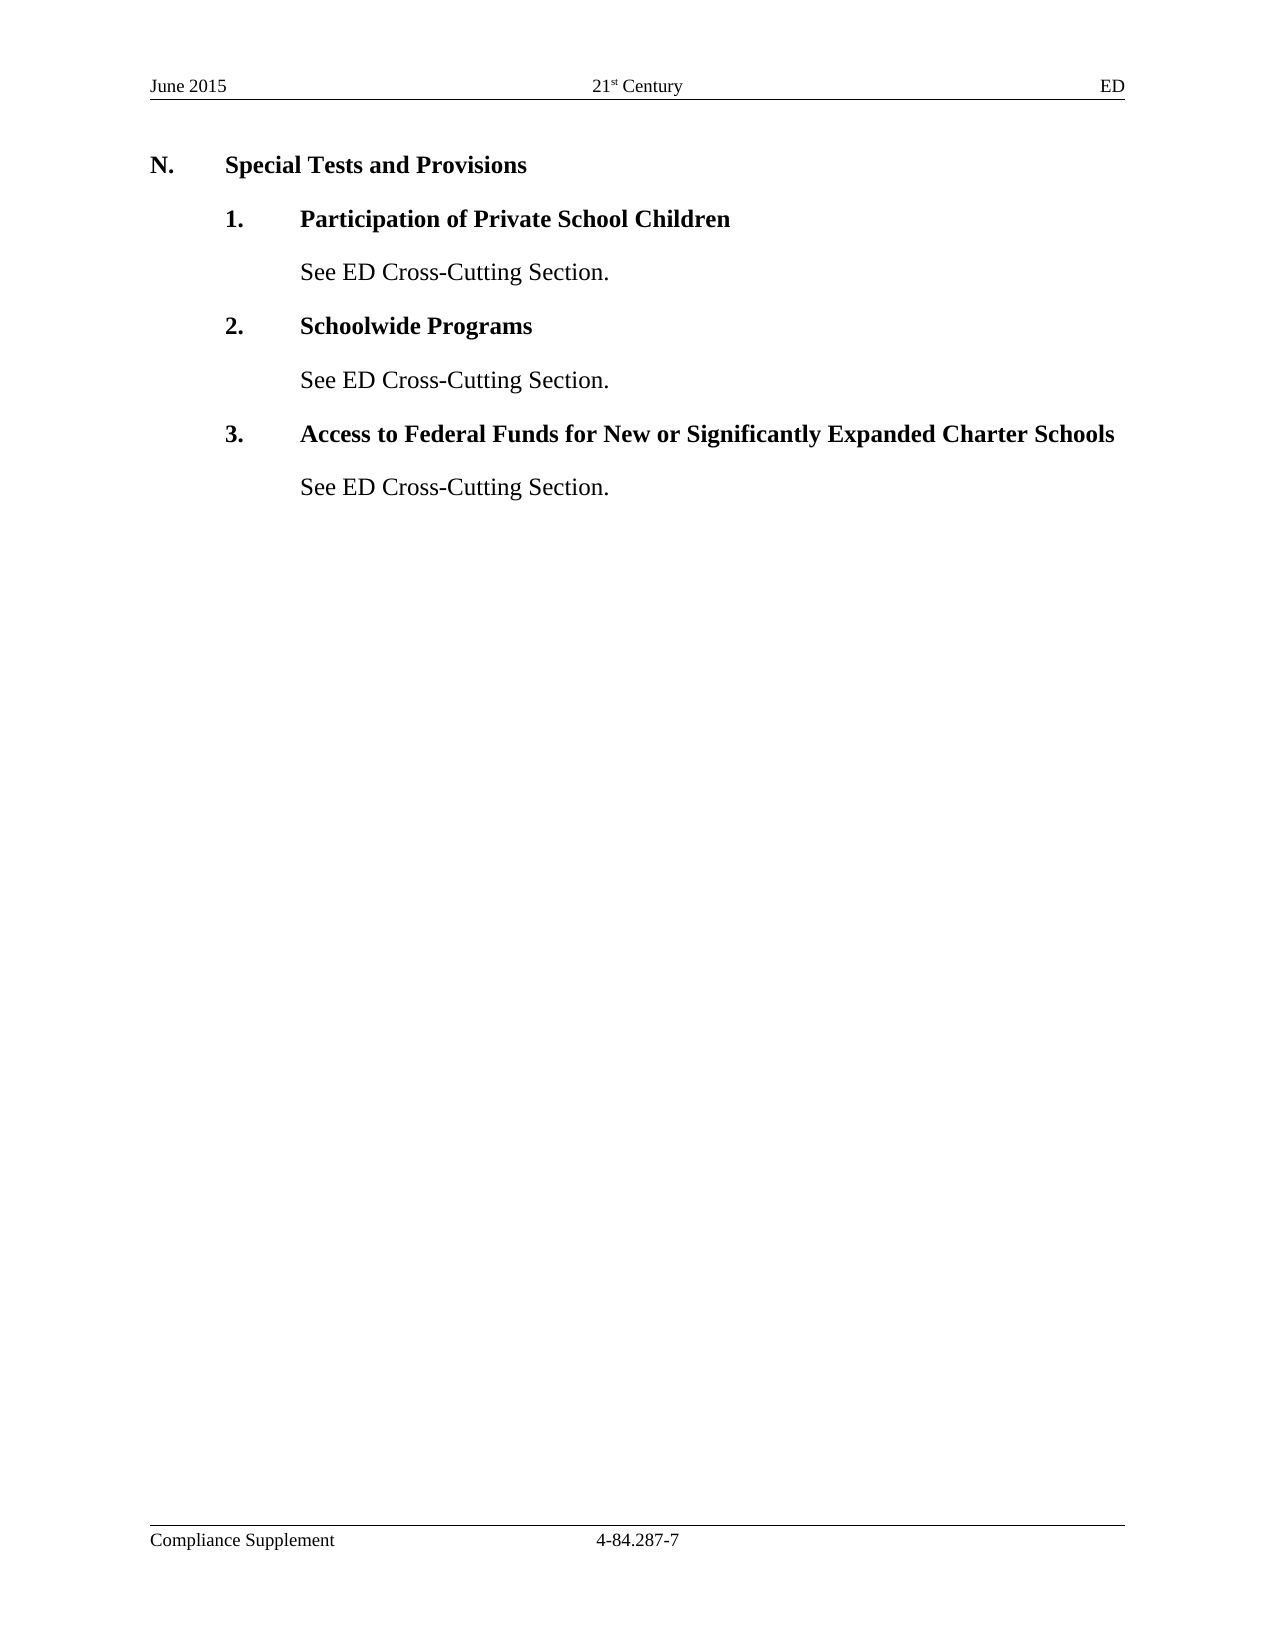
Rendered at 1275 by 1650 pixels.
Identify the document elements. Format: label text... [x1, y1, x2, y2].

text See ED Cross-Cutting Section. [150, 365, 1125, 394]
text See ED Cross-Cutting Section. [300, 472, 1125, 501]
text 3. Access to Federal Funds for New or Significantly Expanded Charter Schools [150, 419, 1125, 447]
text 1. Participation of Private School Children [225, 204, 1125, 232]
text See ED Cross-Cutting Section. [150, 257, 1125, 286]
text N. Special Tests and Provisions [150, 150, 1125, 179]
text 2. Schoolwide Programs [150, 311, 1125, 340]
